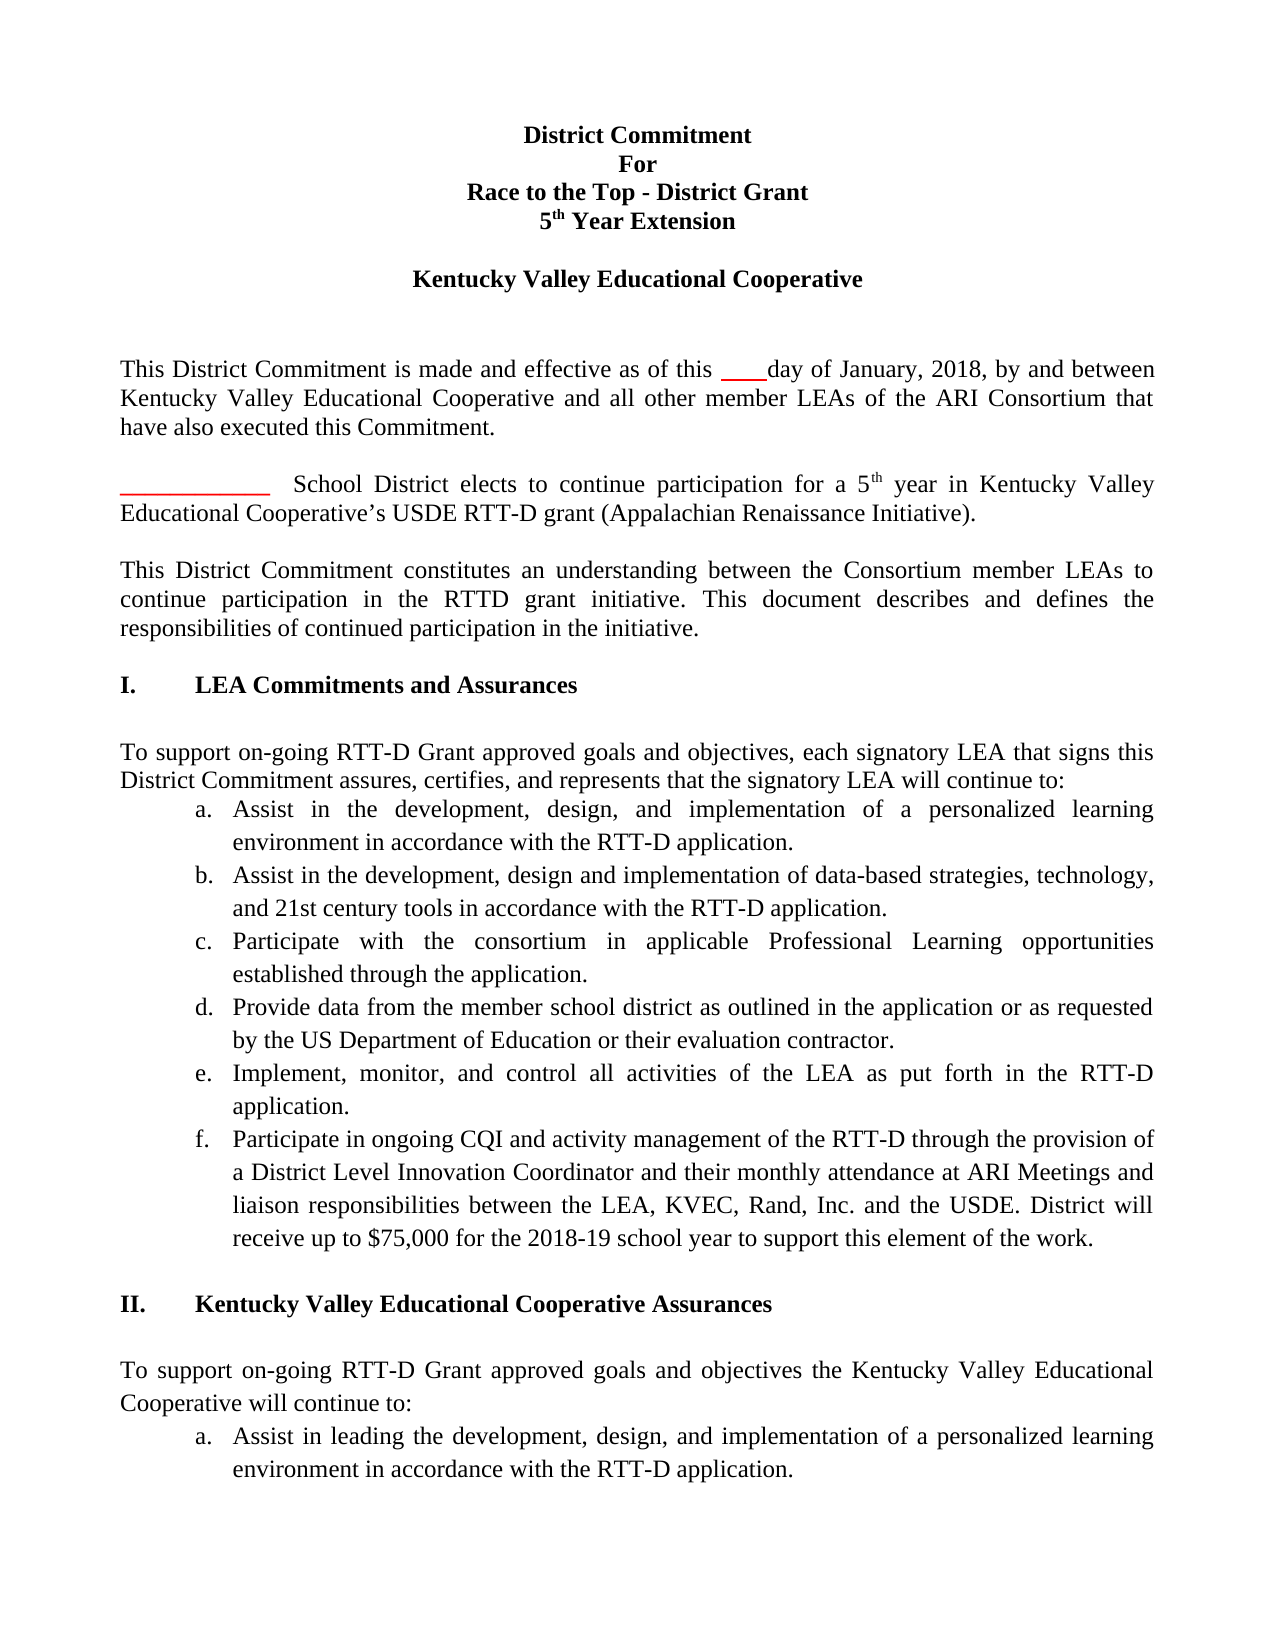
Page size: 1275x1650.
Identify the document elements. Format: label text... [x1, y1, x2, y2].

list Kentucky Valley Educational Cooperative Assurances [120, 1289, 1155, 1318]
list Participate in ongoing CQI and activity management of the RTT-D through the provision of a District Level Innovation Coordinator and their monthly attendance at ARI Meetings and liaison responsibilities between the LEA, KVEC, Rand, Inc. and the USDE. District will receive up to $75,000 for the 2018-19 school year to support this element of the work. [195, 1124, 1155, 1252]
list Participate with the consortium in applicable Professional Learning opportunities established through the application. [195, 926, 1155, 988]
list LEA Commitments and Assurances [120, 671, 1155, 699]
text To support on-going RTT-D Grant approved goals and objectives, each signatory LEA that signs this District Commitment assures, certifies, and represents that the signatory LEA will continue to: [120, 737, 1155, 794]
text This District Commitment constitutes an understanding between the Consortium member LEAs to continue participation in the RTTD grant initiative. This document describes and defines the responsibilities of continued participation in the initiative. [120, 556, 1155, 642]
text District Commitment [120, 120, 1155, 149]
text To support on-going RTT-D Grant approved goals and objectives the Kentucky Valley Educational Cooperative will continue to: [120, 1355, 1155, 1417]
list Implement, monitor, and control all activities of the LEA as put forth in the RTT-D application. [195, 1058, 1155, 1120]
list Assist in the development, design, and implementation of a personalized learning environment in accordance with the RTT-D application. [195, 794, 1155, 856]
text This District Commitment is made and effective as of this day of January, 2018, by and between Kentucky Valley Educational Cooperative and all other member LEAs of the ARI Consortium that have also executed this Commitment. [120, 354, 1155, 441]
text Kentucky Valley Educational Cooperative [120, 264, 1155, 292]
text Race to the Top - District Grant [120, 177, 1155, 206]
text For [120, 149, 1155, 177]
list Provide data from the member school district as outlined in the application or as requested by the US Department of Education or their evaluation contractor. [195, 992, 1155, 1054]
list Assist in the development, design and implementation of data-based strategies, technology, and 21st century tools in accordance with the RTT-D application. [195, 860, 1155, 922]
text ____________ School District elects to continue participation for a 5th year in Kentucky Valley Educational Cooperative’s USDE RTT-D grant (Appalachian Renaissance Initiative). [120, 469, 1155, 527]
text 5th Year Extension [120, 206, 1155, 235]
list Assist in leading the development, design, and implementation of a personalized learning environment in accordance with the RTT-D application. [195, 1421, 1155, 1483]
